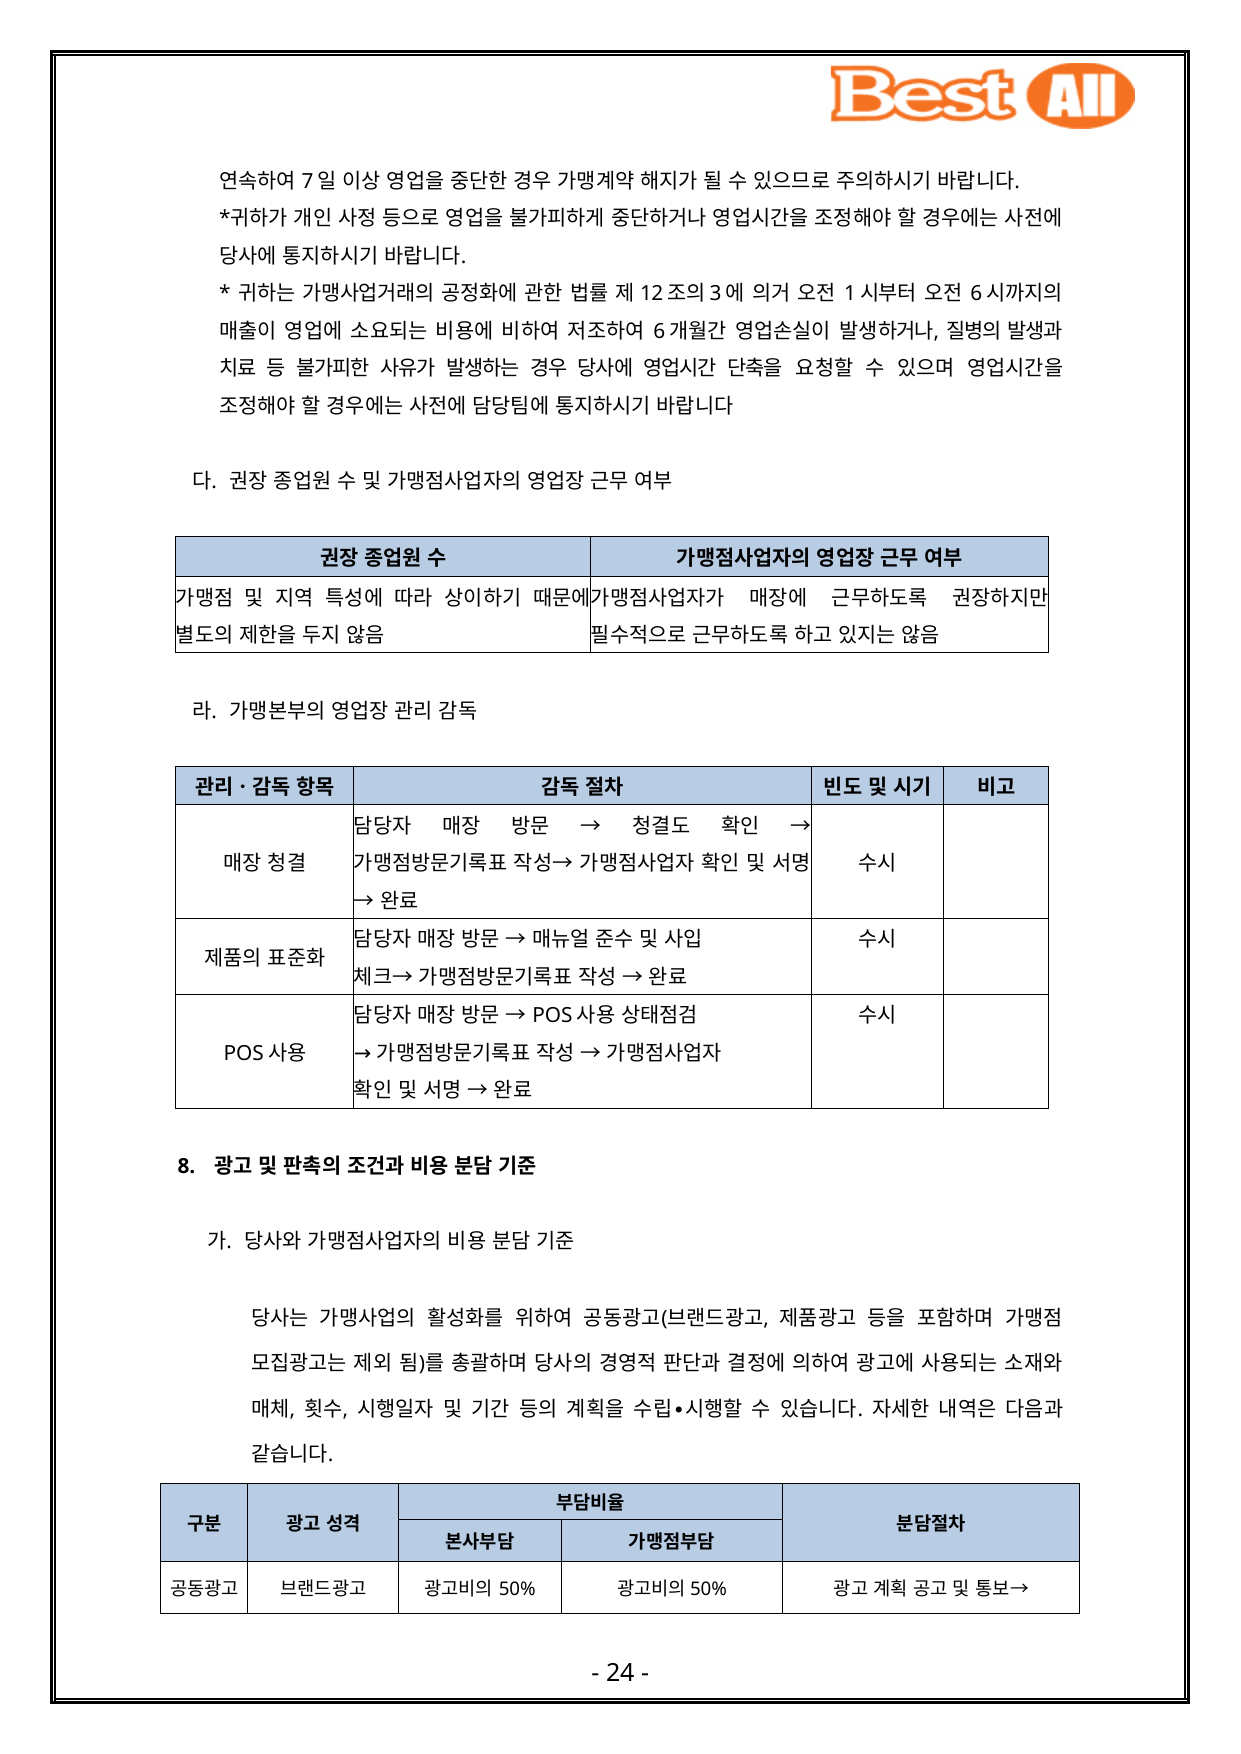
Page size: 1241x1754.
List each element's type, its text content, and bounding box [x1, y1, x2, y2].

table_header 부담비율 [399, 1484, 782, 1519]
table_cell 가맹점 및 지역 특성에 따라 상이하기 때문에 별도의 제한을 두지 않음 [176, 577, 590, 652]
table_header 감독 절차 [354, 767, 811, 804]
list 당사와 가맹점사업자의 비용 분담 기준 [207, 1221, 1063, 1258]
table_cell 광고비의 50% [399, 1562, 561, 1612]
list 광고 및 판촉의 조건과 비용 분담 기준 [177, 1146, 1063, 1183]
table_cell 광고비의50% /가맹점사업자수 [562, 1562, 782, 1612]
table_cell [944, 805, 1048, 918]
table_header 권장 종업원 수 [176, 537, 590, 576]
table_cell 가맹점사업자가 매장에 근무하도록 권장하지만 필수적으로 근무하도록 하고 있지는 않음 [591, 577, 1048, 652]
table_header 비고 [944, 767, 1048, 804]
table_cell 가맹점부담 [562, 1520, 782, 1561]
picture [830, 63, 1135, 129]
table_cell 브랜드광고 [248, 1562, 398, 1612]
table_cell 매장 청결 [176, 805, 353, 918]
table_header 관리ㆍ감독 항목 [176, 767, 353, 804]
text 당사는 가맹사업의 활성화를 위하여 공동광고(브랜드광고, 제품광고 등을 포함하며 가맹점 모집광고는 제외 됨)를 총괄하며 당사의 경영적 판단과 결정에 의하여 광고에 사용되는 소재와 매체, 횟수, 시행일자 및 기간 등의 계획을 수립∙시행할 수 있습니다. 자세한 내역은 다음과 같습니다. [251, 1301, 1063, 1468]
table_header 가맹점사업자의 영업장 근무 여부 [591, 537, 1048, 576]
table_header 분담절차 [783, 1484, 1079, 1561]
table_header 광고 성격 [248, 1484, 398, 1561]
table_cell 본사부담 [399, 1520, 561, 1561]
table_cell 수시 [812, 805, 943, 918]
table_cell 수시 [812, 995, 943, 1107]
table_cell 담당자 매장 방문 → 청결도 확인 → 가맹점방문기록표 작성→ 가맹점사업자 확인 및 서명 → 완료 [354, 805, 811, 918]
table_header 구분 [161, 1484, 247, 1561]
table_cell 공동광고 [161, 1562, 247, 1612]
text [219, 161, 1063, 198]
text * 귀하는 가맹사업거래의 공정화에 관한 법률 제12조의3에 의거 오전 1시부터 오전 6시까지의 매출이 영업에 소요되는 비용에 비하여 저조하여 6개월간 영업손실이 발생하거나, 질병의 발생과 치료 등 불가피한 사유가 발생하는 경우 당사에 영업시간 단축을 요청할 수 있으며 영업시간을 조정해야 할 경우에는 사전에 담당팀에 통지하시기 바랍니다 [219, 273, 1063, 423]
table_cell 담당자 매장 방문 → 매뉴얼 준수 및 사입 체크→ 가맹점방문기록표 작성 → 완료 [354, 919, 811, 994]
table_cell 담당자 매장 방문 → POS사용 상태점검 → 가맹점방문기록표 작성 → 가맹점사업자 확인 및 서명 → 완료 [354, 995, 811, 1107]
table_header 빈도 및 시기 [812, 767, 943, 804]
table_cell [944, 919, 1048, 994]
table_cell 제품의 표준화 [176, 919, 353, 994]
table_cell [783, 1562, 1079, 1612]
table_cell [944, 995, 1048, 1107]
table_cell 수시 [812, 919, 943, 994]
text *귀하가 개인 사정 등으로 영업을 불가피하게 중단하거나 영업시간을 조정해야 할 경우에는 사전에 당사에 통지하시기 바랍니다. [219, 198, 1063, 273]
table_cell POS사용 [176, 995, 353, 1107]
list 권장 종업원 수 및 가맹점사업자의 영업장 근무 여부 [192, 461, 1063, 498]
list 가맹본부의 영업장 관리 감독 [192, 691, 1063, 728]
